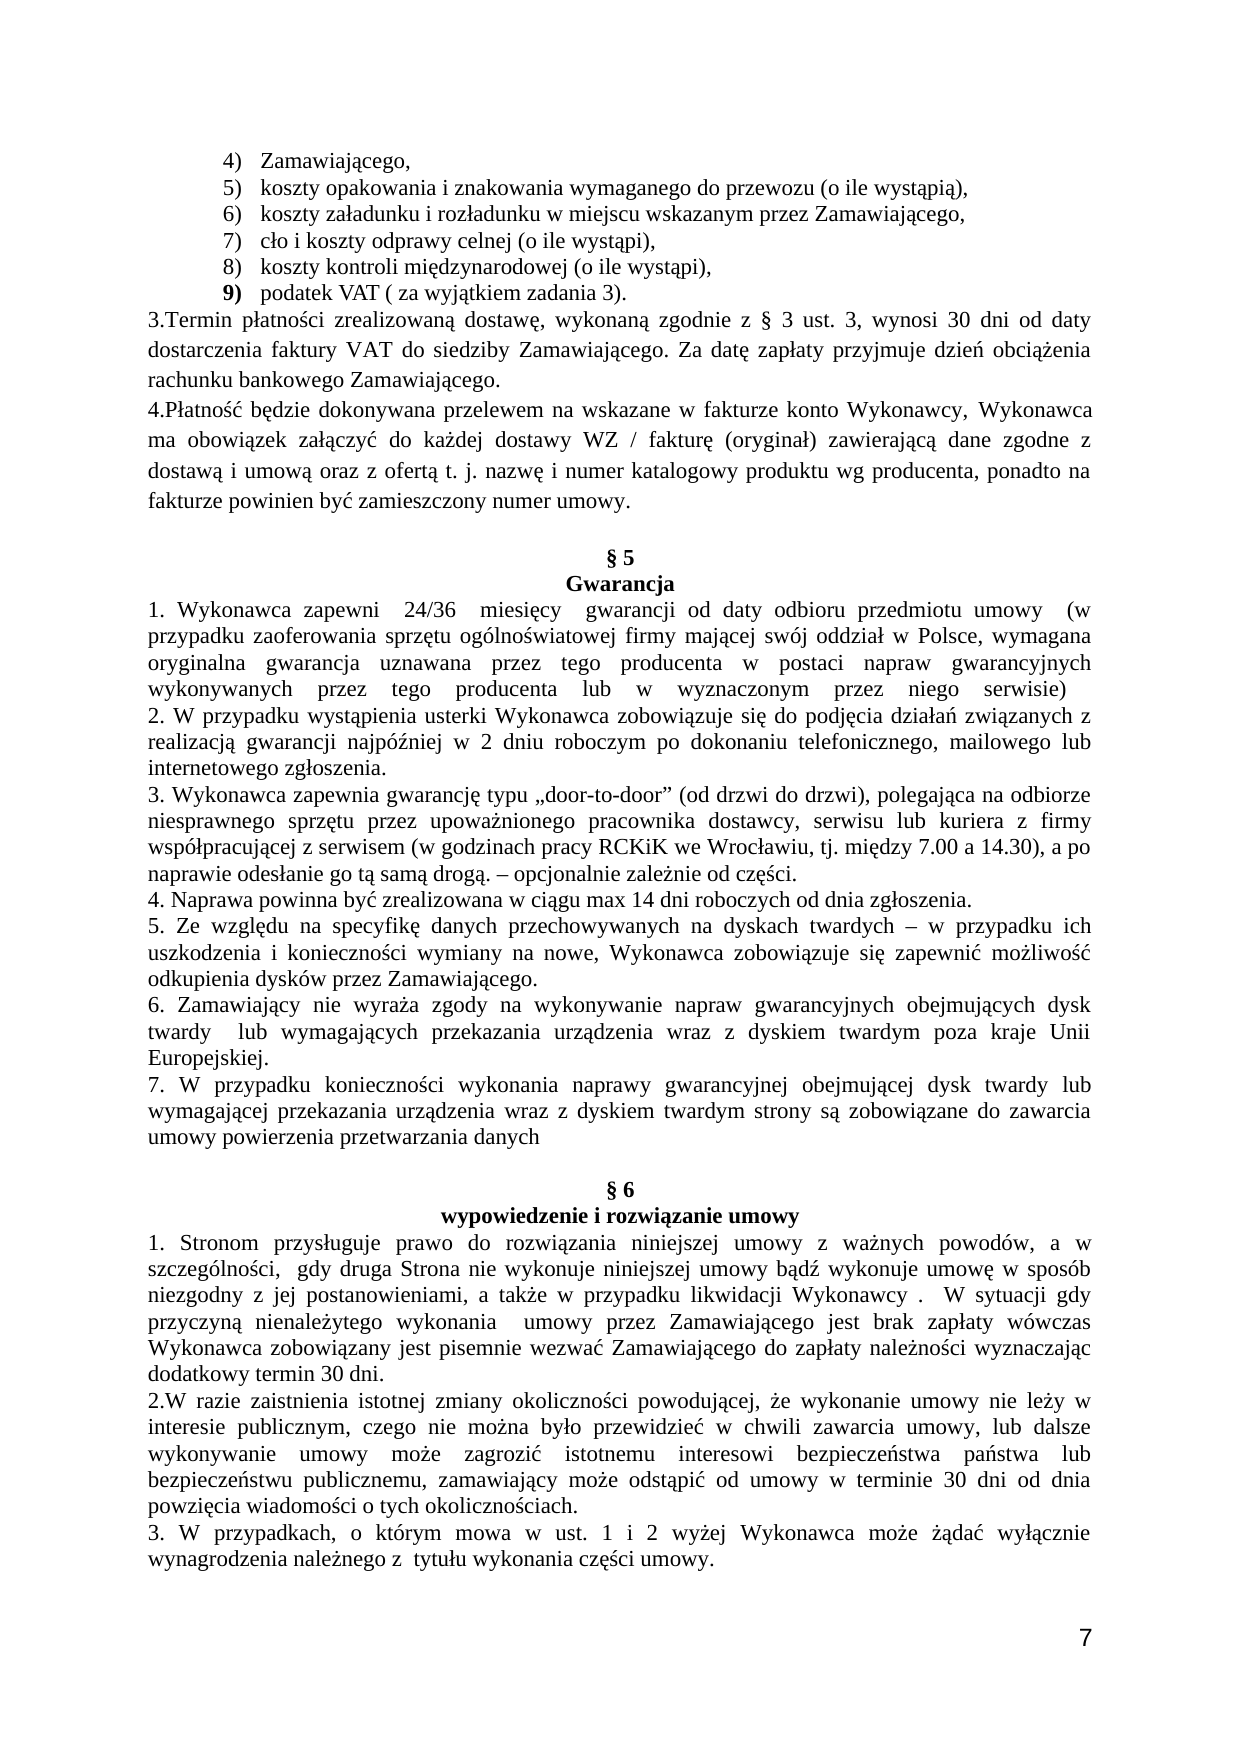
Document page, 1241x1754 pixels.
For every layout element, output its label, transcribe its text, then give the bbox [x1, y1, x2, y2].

list koszty kontroli międzynarodowej (o ile wystąpi), [223, 253, 1093, 279]
text 6. Zamawiający nie wyraża zgody na wykonywanie napraw gwarancyjnych obejmujących dysk twardy lub wymagających przekazania urządzenia wraz z dyskiem twardym poza kraje Unii Europejskiej. [148, 992, 1093, 1071]
text 5. Ze względu na specyfikę danych przechowywanych na dyskach twardych – w przypadku ich uszkodzenia i konieczności wymiany na nowe, Wykonawca zobowiązuje się zapewnić możliwość odkupienia dysków przez Zamawiającego. [148, 912, 1093, 992]
text 2.W razie zaistnienia istotnej zmiany okoliczności powodującej, że wykonanie umowy nie leży w interesie publicznym, czego nie można było przewidzieć w chwili zawarcia umowy, lub dalsze wykonywanie umowy może zagrozić istotnemu interesowi bezpieczeństwa państwa lub bezpieczeństwu publicznemu, zamawiający może odstąpić od umowy w terminie 30 dni od dnia powzięcia wiadomości o tych okolicznościach. [148, 1387, 1093, 1519]
list Zamawiającego, [223, 148, 1093, 174]
text 3. Wykonawca zapewnia gwarancję typu „door-to-door” (od drzwi do drzwi), polegająca na odbiorze niesprawnego sprzętu przez upoważnionego pracownika dostawcy, serwisu lub kuriera z firmy współpracującej z serwisem (w godzinach pracy RCKiK we Wrocławiu, tj. między 7.00 a 14.30), a po naprawie odesłanie go tą samą drogą. – opcjonalnie zależnie od części. [148, 781, 1093, 886]
text 4.Płatność będzie dokonywana przelewem na wskazane w fakturze konto Wykonawcy, Wykonawca ma obowiązek załączyć do każdej dostawy WZ / fakturę (oryginał) zawierającą dane zgodne z dostawą i umową oraz z ofertą t. j. nazwę i numer katalogowy produktu wg producenta, ponadto na fakturze powinien być zamieszczony numer umowy. [148, 396, 1093, 513]
list podatek VAT ( za wyjątkiem zadania 3). [223, 279, 1093, 306]
text wypowiedzenie i rozwiązanie umowy [148, 1202, 1093, 1229]
text 3. W przypadkach, o którym mowa w ust. 1 i 2 wyżej Wykonawca może żądać wyłącznie wynagrodzenia należnego z tytułu wykonania części umowy. [148, 1519, 1093, 1571]
text 1. Wykonawca zapewni 24/36 miesięcy gwarancji od daty odbioru przedmiotu umowy (w przypadku zaoferowania sprzętu ogólnoświatowej firmy mającej swój oddział w Polsce, wymagana oryginalna gwarancja uznawana przez tego producenta w postaci napraw gwarancyjnych wykonywanych przez tego producenta lub w wyznaczonym przez niego serwisie) 2. W przypadku wystąpienia usterki Wykonawca zobowiązuje się do podjęcia działań związanych z realizacją gwarancji najpóźniej w 2 dniu roboczym po dokonaniu telefonicznego, mailowego lub internetowego zgłoszenia. [148, 596, 1093, 781]
list cło i koszty odprawy celnej (o ile wystąpi), [223, 227, 1093, 253]
list koszty załadunku i rozładunku w miejscu wskazanym przez Zamawiającego, [223, 200, 1093, 227]
text Gwarancja [148, 570, 1093, 596]
text 4. Naprawa powinna być zrealizowana w ciągu max 14 dni roboczych od dnia zgłoszenia. [148, 886, 1093, 912]
text § 6 [148, 1176, 1093, 1202]
list koszty opakowania i znakowania wymaganego do przewozu (o ile wystąpią), [223, 174, 1093, 200]
text 7. W przypadku konieczności wykonania naprawy gwarancyjnej obejmującej dysk twardy lub wymagającej przekazania urządzenia wraz z dyskiem twardym strony są zobowiązane do zawarcia umowy powierzenia przetwarzania danych [148, 1071, 1093, 1150]
text 3.Termin płatności zrealizowaną dostawę, wykonaną zgodnie z § 3 ust. 3, wynosi 30 dni od daty dostarczenia faktury VAT do siedziby Zamawiającego. Za datę zapłaty przyjmuje dzień obciążenia rachunku bankowego Zamawiającego. [148, 306, 1093, 392]
text 1. Stronom przysługuje prawo do rozwiązania niniejszej umowy z ważnych powodów, a w szczególności, gdy druga Strona nie wykonuje niniejszej umowy bądź wykonuje umowę w sposób niezgodny z jej postanowieniami, a także w przypadku likwidacji Wykonawcy . W sytuacji gdy przyczyną nienależytego wykonania umowy przez Zamawiającego jest brak zapłaty wówczas Wykonawca zobowiązany jest pisemnie wezwać Zamawiającego do zapłaty należności wyznaczając dodatkowy termin 30 dni. [148, 1229, 1093, 1387]
text § 5 [148, 543, 1093, 570]
